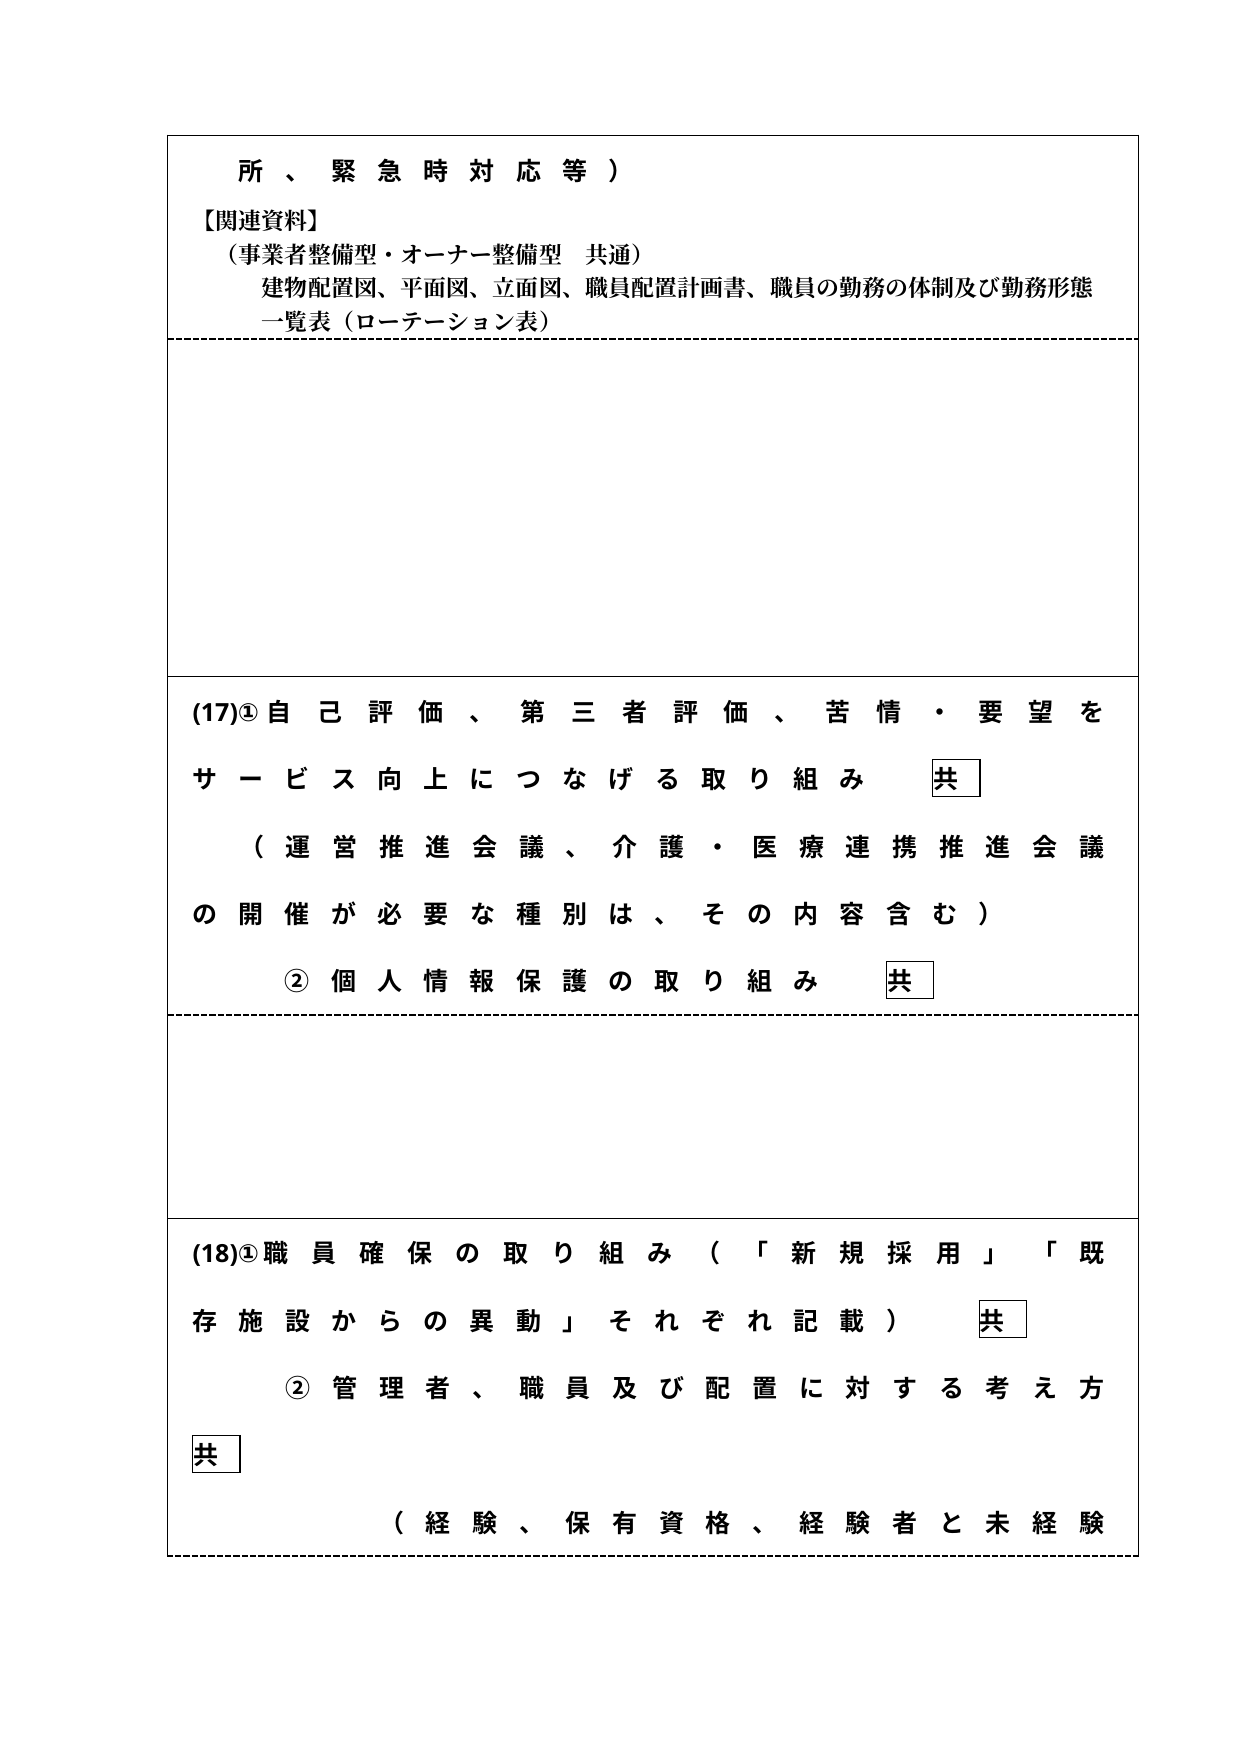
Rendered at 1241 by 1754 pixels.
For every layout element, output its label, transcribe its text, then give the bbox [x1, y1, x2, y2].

table_cell [168, 1014, 1138, 1217]
table_cell (17)①自己評価、第三者評価、苦情・要望をサービス向上につなげる取り組み 共 （運営推進会議、介護・医療連携推進会議の開催が必要な種別は、その内容含む） ②個人情報保護の取り組み 共 [168, 677, 1138, 1013]
table_cell [168, 338, 1138, 676]
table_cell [168, 1219, 1138, 1555]
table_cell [168, 136, 1138, 337]
